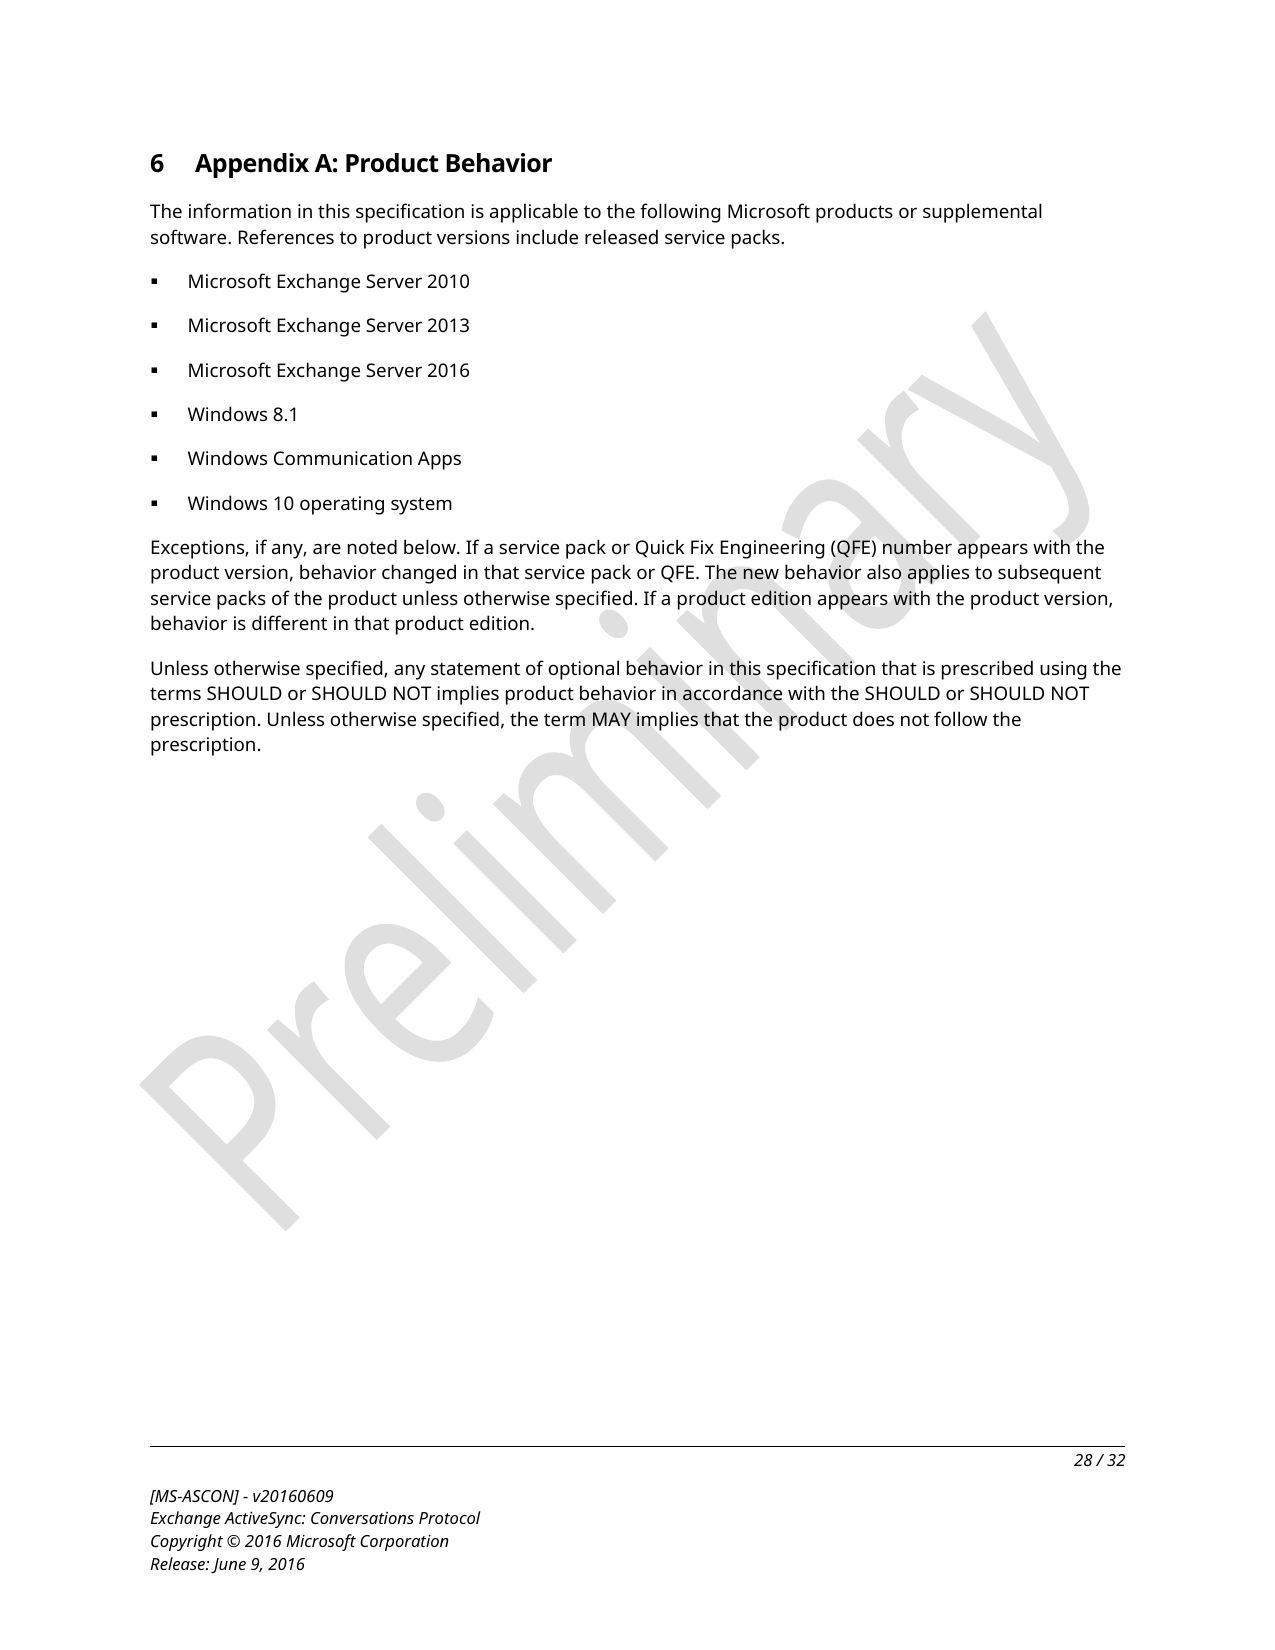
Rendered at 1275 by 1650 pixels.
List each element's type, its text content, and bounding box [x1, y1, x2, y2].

text The information in this specification is applicable to the following Microsoft products or supplemental software. References to product versions include released service packs. [150, 199, 1125, 250]
list Windows 8.1 [150, 401, 1125, 427]
list Microsoft Exchange Server 2010 [150, 268, 1125, 294]
list Windows Communication Apps [150, 446, 1125, 471]
list Microsoft Exchange Server 2013 [150, 313, 1125, 338]
text Unless otherwise specified, any statement of optional behavior in this specification that is prescribed using the terms SHOULD or SHOULD NOT implies product behavior in accordance with the SHOULD or SHOULD NOT prescription. Unless otherwise specified, the term MAY implies that the product does not follow the prescription. [150, 655, 1125, 757]
text Exceptions, if any, are noted below. If a service pack or Quick Fix Engineering (QFE) number appears with the product version, behavior changed in that service pack or QFE. The new behavior also applies to subsequent service packs of the product unless otherwise specified. If a product edition appears with the product version, behavior is different in that product edition. [150, 534, 1125, 636]
list Windows 10 operating system [150, 490, 1125, 515]
subtitle Appendix A: Product Behavior [150, 146, 1125, 180]
list Microsoft Exchange Server 2016 [150, 357, 1125, 382]
